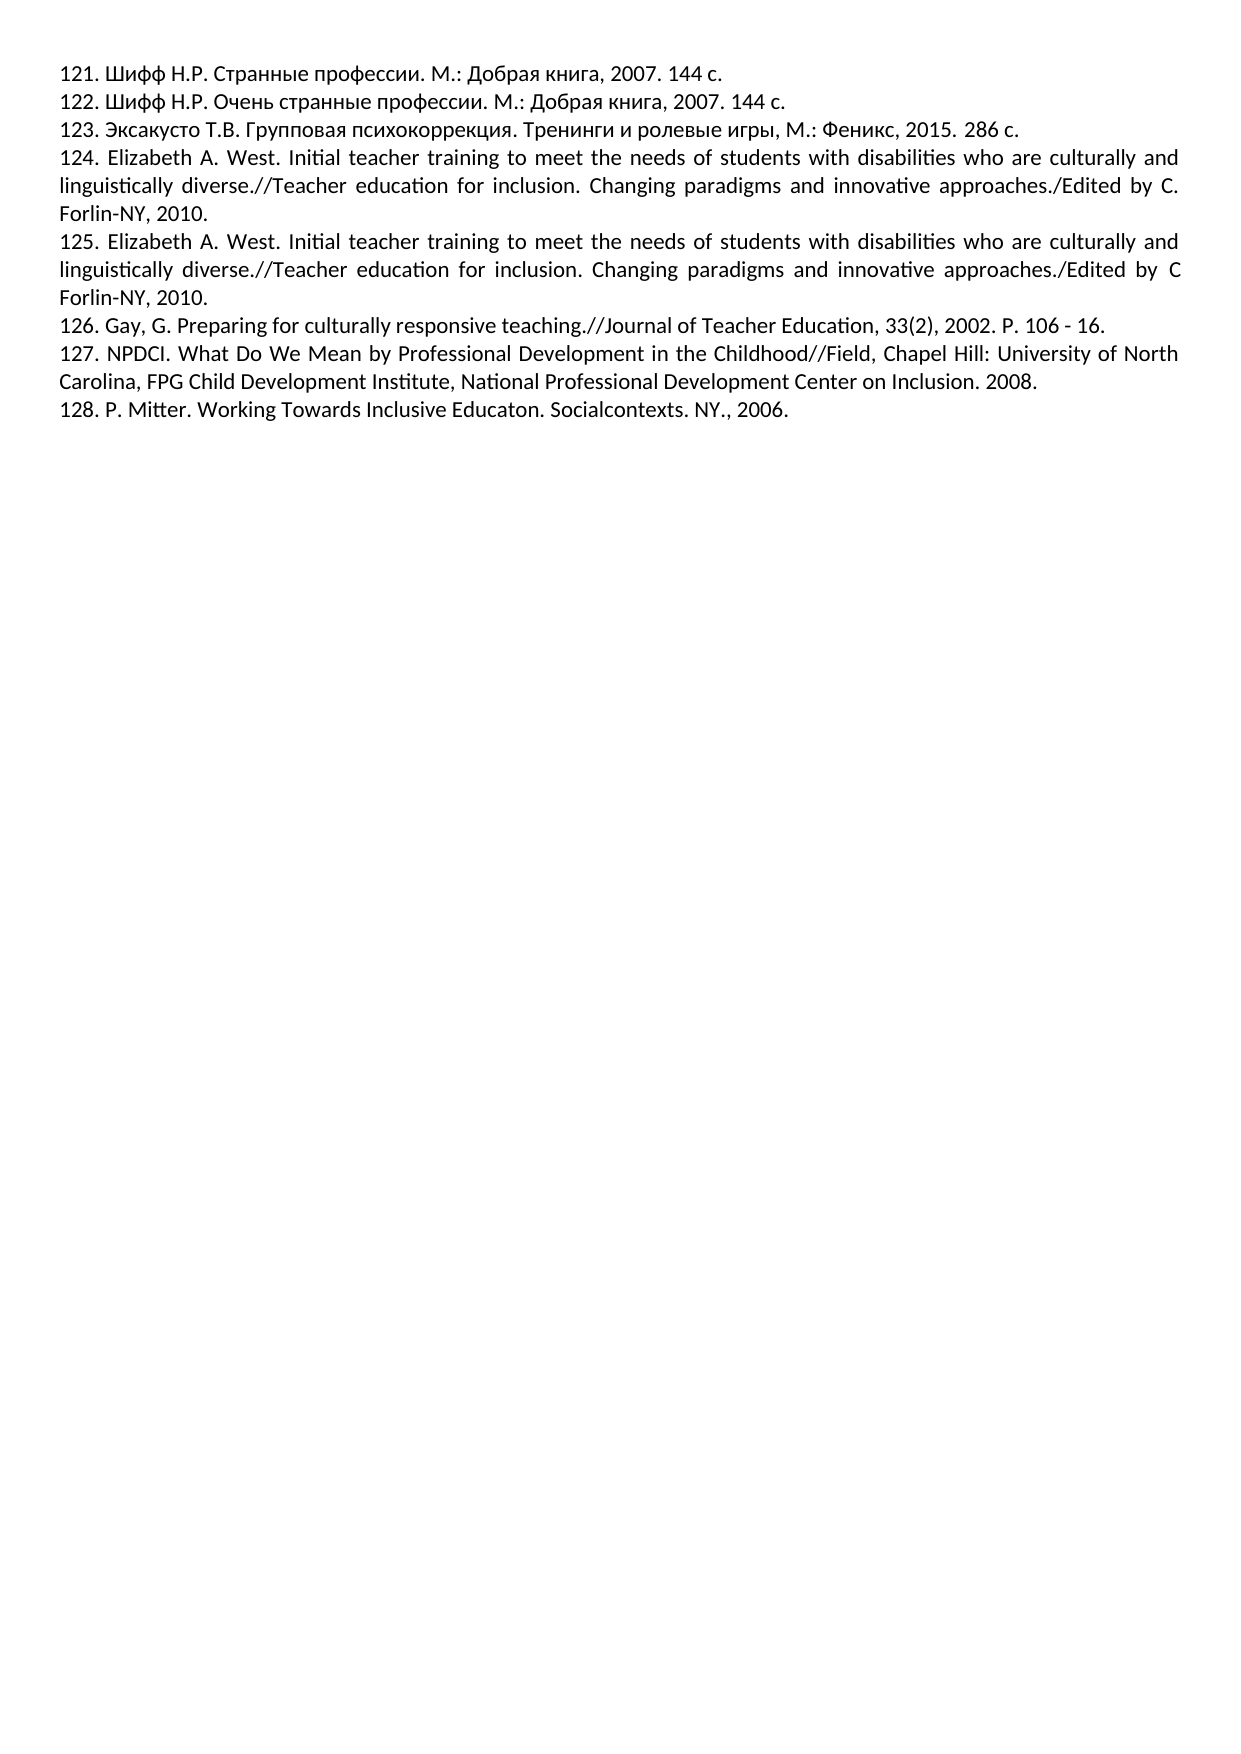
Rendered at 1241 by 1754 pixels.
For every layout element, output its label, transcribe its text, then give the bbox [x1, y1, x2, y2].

text 121. Шифф Н.Р. Странные профессии. М.: Добрая книга, 2007. 144 с. [59, 59, 1181, 87]
text 125. Elizabeth A. West. Initial teacher training to meet the needs of students with disabilities who are culturally and linguistically diverse.//Teacher education for inclusion. Changing paradigms and innovative approaches./Edited by С Forlin-NY, 2010. [59, 227, 1181, 311]
text 128. P. Mitter. Working Towards Inclusive Educaton. Socialcontexts. NY., 2006. [59, 395, 1181, 423]
text 122. Шифф Н.Р. Очень странные профессии. М.: Добрая книга, 2007. 144 с. [59, 87, 1181, 115]
text 124. Elizabeth A. West. Initial teacher training to meet the needs of students with disabilities who are culturally and linguistically diverse.//Teacher education for inclusion. Changing paradigms and innovative approaches./Edited by C. Forlin-NY, 2010. [59, 143, 1181, 227]
text 127. NPDCI. What Do We Mean by Professional Development in the Childhood//Field, Chapel Hill: University of North Carolina, FPG Child Development Institute, National Professional Development Center on Inclusion. 2008. [59, 339, 1181, 395]
text 126. Gay, G. Preparing for culturally responsive teaching.//Journal of Teacher Education, 33(2), 2002. P. 106 - 16. [59, 311, 1181, 339]
text 123. Эксакусто Т.В. Групповая психокоррекция. Тренинги и ролевые игры, М.: Феникс, 2015. 286 с. [59, 115, 1181, 143]
